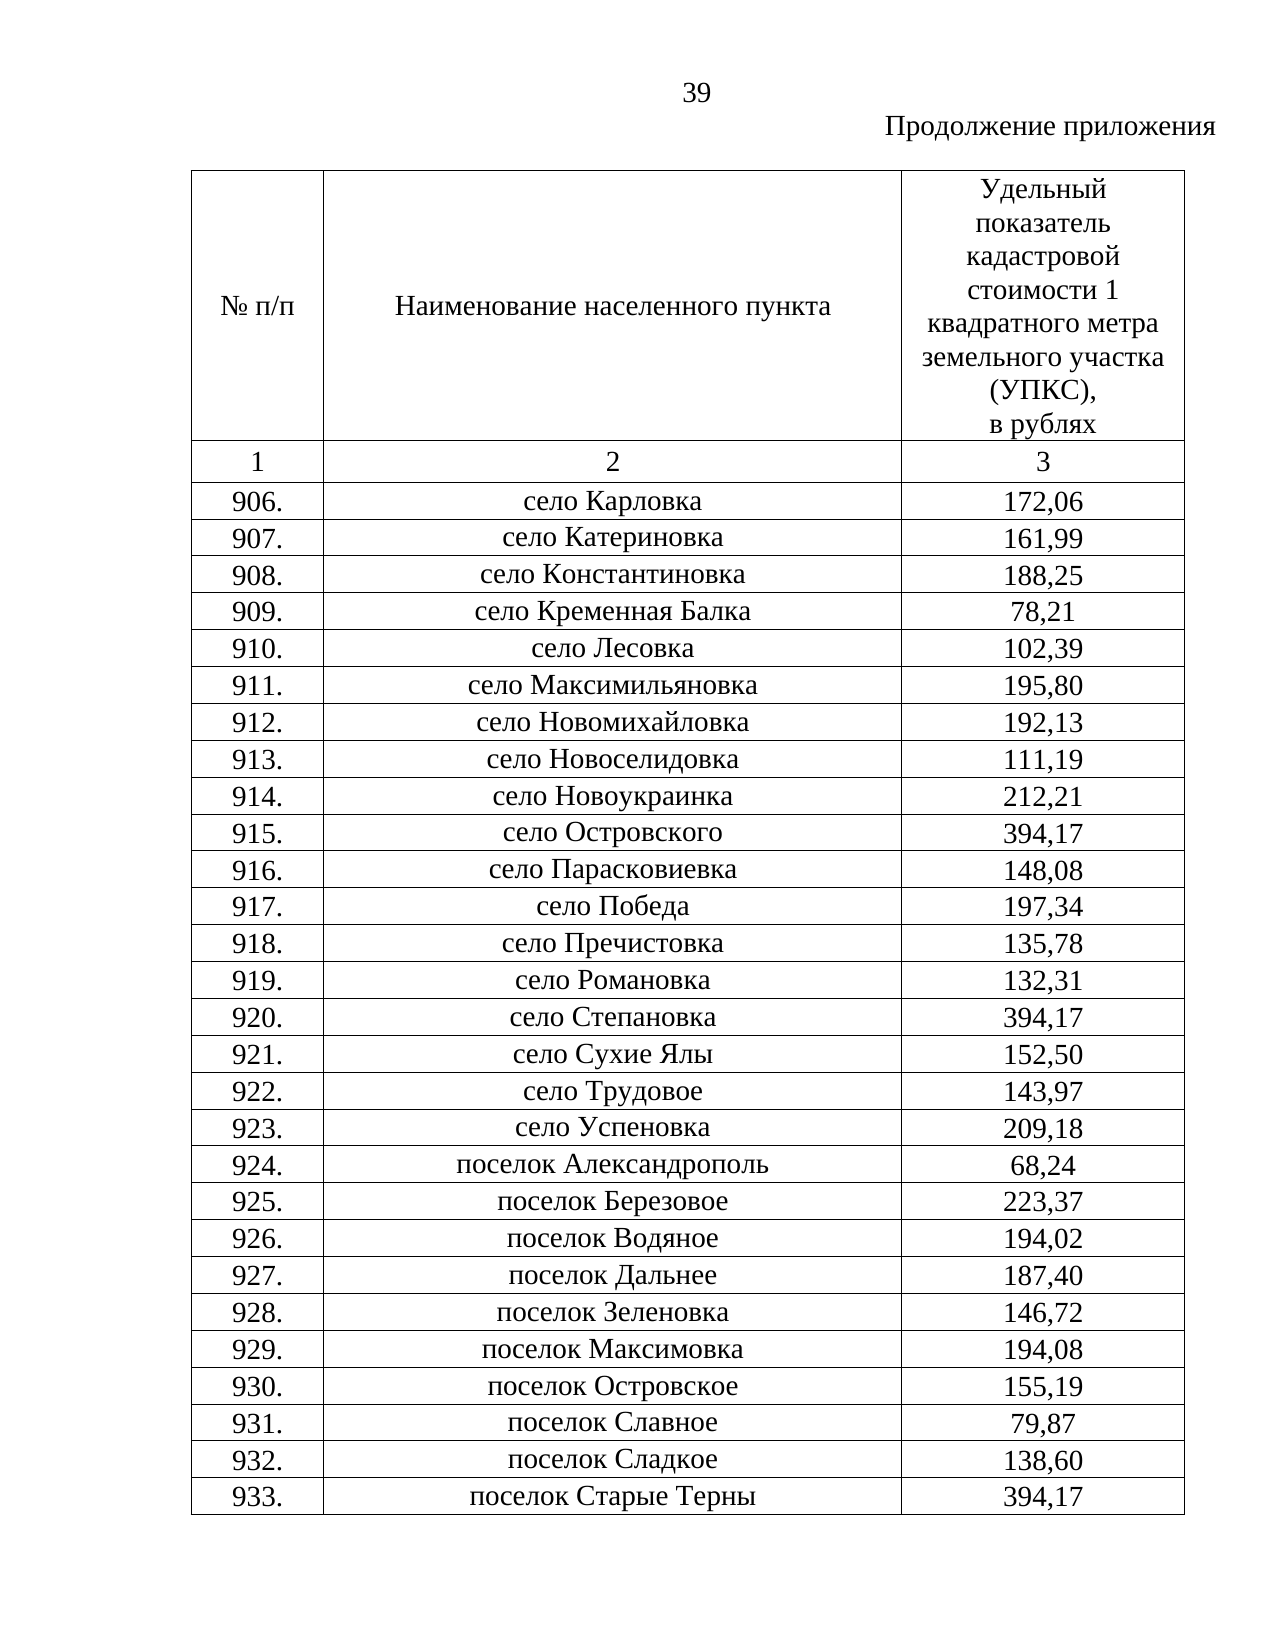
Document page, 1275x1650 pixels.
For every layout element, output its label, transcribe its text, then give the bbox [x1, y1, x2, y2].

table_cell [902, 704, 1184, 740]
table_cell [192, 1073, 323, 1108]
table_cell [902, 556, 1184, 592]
table_header Удельный показатель кадастровой стоимости 1 квадратного метра земельного участка (УПКС), в рублях [902, 171, 1184, 439]
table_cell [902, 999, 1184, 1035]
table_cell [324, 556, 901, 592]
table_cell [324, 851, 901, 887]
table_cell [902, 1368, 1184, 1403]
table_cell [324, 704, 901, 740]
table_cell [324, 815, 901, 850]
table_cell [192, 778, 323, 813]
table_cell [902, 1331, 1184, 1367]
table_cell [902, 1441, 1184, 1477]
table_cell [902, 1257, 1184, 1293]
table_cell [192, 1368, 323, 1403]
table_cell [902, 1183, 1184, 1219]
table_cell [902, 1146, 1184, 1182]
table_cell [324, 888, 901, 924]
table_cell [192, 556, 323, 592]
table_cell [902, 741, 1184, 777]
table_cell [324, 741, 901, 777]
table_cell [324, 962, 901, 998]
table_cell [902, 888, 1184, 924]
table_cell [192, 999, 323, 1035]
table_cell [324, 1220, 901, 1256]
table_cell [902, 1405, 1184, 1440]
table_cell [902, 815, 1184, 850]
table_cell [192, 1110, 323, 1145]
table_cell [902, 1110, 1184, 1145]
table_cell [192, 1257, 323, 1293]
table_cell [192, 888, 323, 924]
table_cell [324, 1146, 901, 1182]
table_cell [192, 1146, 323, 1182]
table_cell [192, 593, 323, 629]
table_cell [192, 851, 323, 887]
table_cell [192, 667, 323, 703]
table_cell 2 [324, 441, 901, 482]
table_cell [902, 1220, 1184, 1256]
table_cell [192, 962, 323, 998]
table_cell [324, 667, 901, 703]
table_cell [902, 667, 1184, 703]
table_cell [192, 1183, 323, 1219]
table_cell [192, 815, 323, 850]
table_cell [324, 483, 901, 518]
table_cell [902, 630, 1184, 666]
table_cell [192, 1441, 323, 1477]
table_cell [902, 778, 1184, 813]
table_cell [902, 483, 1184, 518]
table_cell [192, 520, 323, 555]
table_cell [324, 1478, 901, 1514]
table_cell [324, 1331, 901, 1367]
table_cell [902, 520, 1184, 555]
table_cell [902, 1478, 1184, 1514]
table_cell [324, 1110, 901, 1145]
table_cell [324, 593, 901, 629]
table_header Наименование населенного пункта [324, 171, 901, 439]
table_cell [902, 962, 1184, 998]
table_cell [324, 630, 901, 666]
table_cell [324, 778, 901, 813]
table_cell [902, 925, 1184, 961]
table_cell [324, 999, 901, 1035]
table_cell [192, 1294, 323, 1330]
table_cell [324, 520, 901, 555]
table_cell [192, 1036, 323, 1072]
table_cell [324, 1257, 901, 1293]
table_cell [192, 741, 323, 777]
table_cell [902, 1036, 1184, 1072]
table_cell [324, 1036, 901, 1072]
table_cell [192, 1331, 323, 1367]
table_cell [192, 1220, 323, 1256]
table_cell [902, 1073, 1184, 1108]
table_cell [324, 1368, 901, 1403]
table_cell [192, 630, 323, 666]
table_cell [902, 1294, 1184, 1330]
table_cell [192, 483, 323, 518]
table_header № п/п [192, 171, 323, 439]
table_cell 3 [902, 441, 1184, 482]
table_cell 1 [192, 441, 323, 482]
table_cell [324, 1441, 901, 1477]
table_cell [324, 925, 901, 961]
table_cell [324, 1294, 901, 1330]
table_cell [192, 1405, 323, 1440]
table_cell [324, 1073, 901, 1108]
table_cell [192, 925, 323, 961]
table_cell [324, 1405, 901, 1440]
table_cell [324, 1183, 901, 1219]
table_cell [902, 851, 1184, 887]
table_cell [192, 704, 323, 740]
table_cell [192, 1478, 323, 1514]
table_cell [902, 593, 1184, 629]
